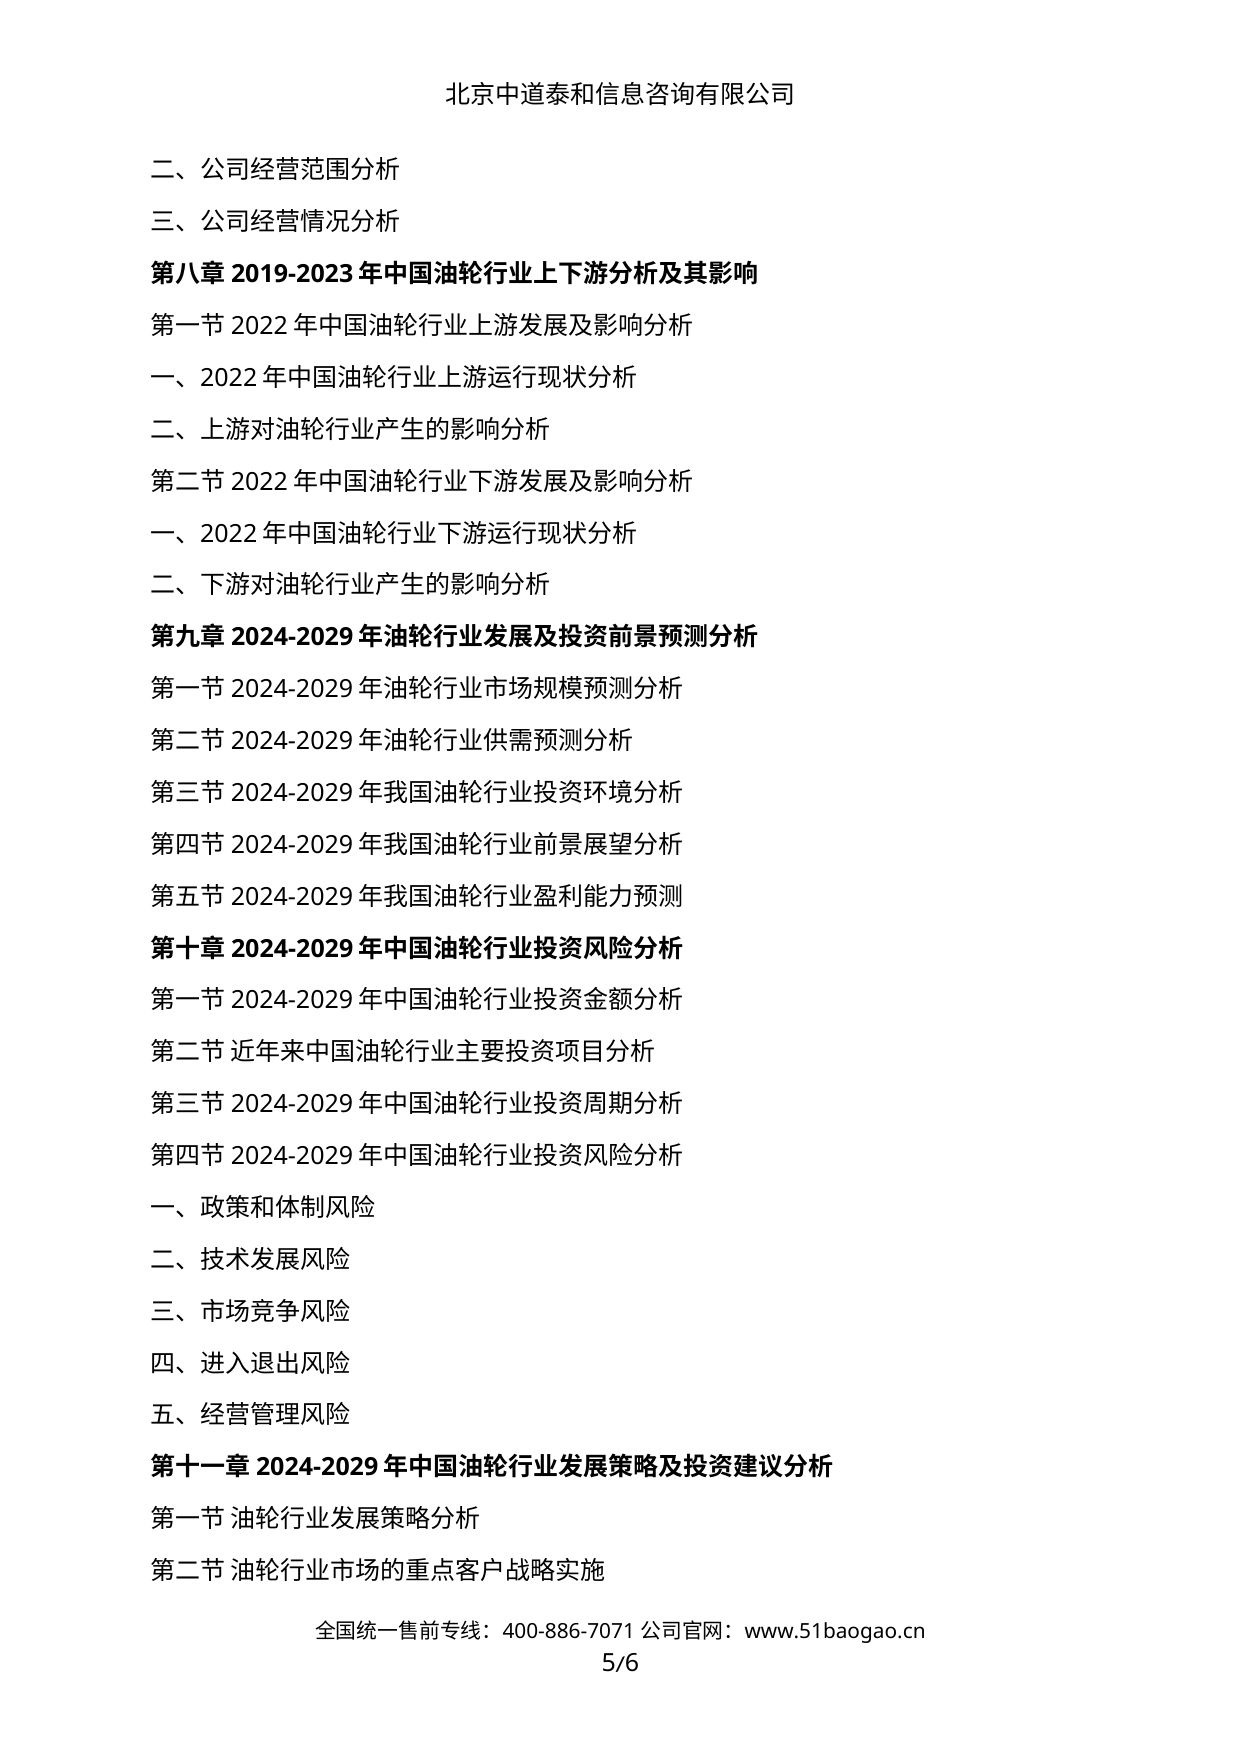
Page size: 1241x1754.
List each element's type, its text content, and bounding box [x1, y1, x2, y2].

text 第一节 2022年中国油轮行业上游发展及影响分析 [150, 306, 1090, 342]
text 第二节 油轮行业市场的重点客户战略实施 [150, 1551, 1090, 1587]
text 第三节 2024-2029年我国油轮行业投资环境分析 [150, 772, 1090, 809]
text 第一节 2024-2029年中国油轮行业投资金额分析 [150, 980, 1090, 1016]
text 第三节 2024-2029年中国油轮行业投资周期分析 [150, 1084, 1090, 1120]
text 五、经营管理风险 [150, 1395, 1090, 1431]
text 第九章 2024-2029年油轮行业发展及投资前景预测分析 [150, 617, 1090, 653]
text 第五节 2024-2029年我国油轮行业盈利能力预测 [150, 876, 1090, 912]
text 二、下游对油轮行业产生的影响分析 [150, 565, 1090, 601]
text 二、上游对油轮行业产生的影响分析 [150, 409, 1090, 446]
text 二、公司经营范围分析 [150, 150, 1090, 186]
text 一、2022年中国油轮行业下游运行现状分析 [150, 513, 1090, 549]
text 第十章 2024-2029年中国油轮行业投资风险分析 [150, 928, 1090, 964]
text 第四节 2024-2029年我国油轮行业前景展望分析 [150, 824, 1090, 861]
text 一、2022年中国油轮行业上游运行现状分析 [150, 357, 1090, 394]
text 一、政策和体制风险 [150, 1187, 1090, 1224]
text 第八章 2019-2023年中国油轮行业上下游分析及其影响 [150, 254, 1090, 290]
text 二、技术发展风险 [150, 1239, 1090, 1276]
text 第一节 2024-2029年油轮行业市场规模预测分析 [150, 669, 1090, 705]
text 四、进入退出风险 [150, 1343, 1090, 1379]
text 三、市场竞争风险 [150, 1291, 1090, 1327]
text 三、公司经营情况分析 [150, 202, 1090, 238]
text 第一节 油轮行业发展策略分析 [150, 1499, 1090, 1535]
text 第四节 2024-2029年中国油轮行业投资风险分析 [150, 1136, 1090, 1172]
text 第二节 2024-2029年油轮行业供需预测分析 [150, 721, 1090, 757]
text 第十一章 2024-2029年中国油轮行业发展策略及投资建议分析 [150, 1447, 1090, 1483]
text 第二节 近年来中国油轮行业主要投资项目分析 [150, 1032, 1090, 1068]
text 第二节 2022年中国油轮行业下游发展及影响分析 [150, 461, 1090, 497]
